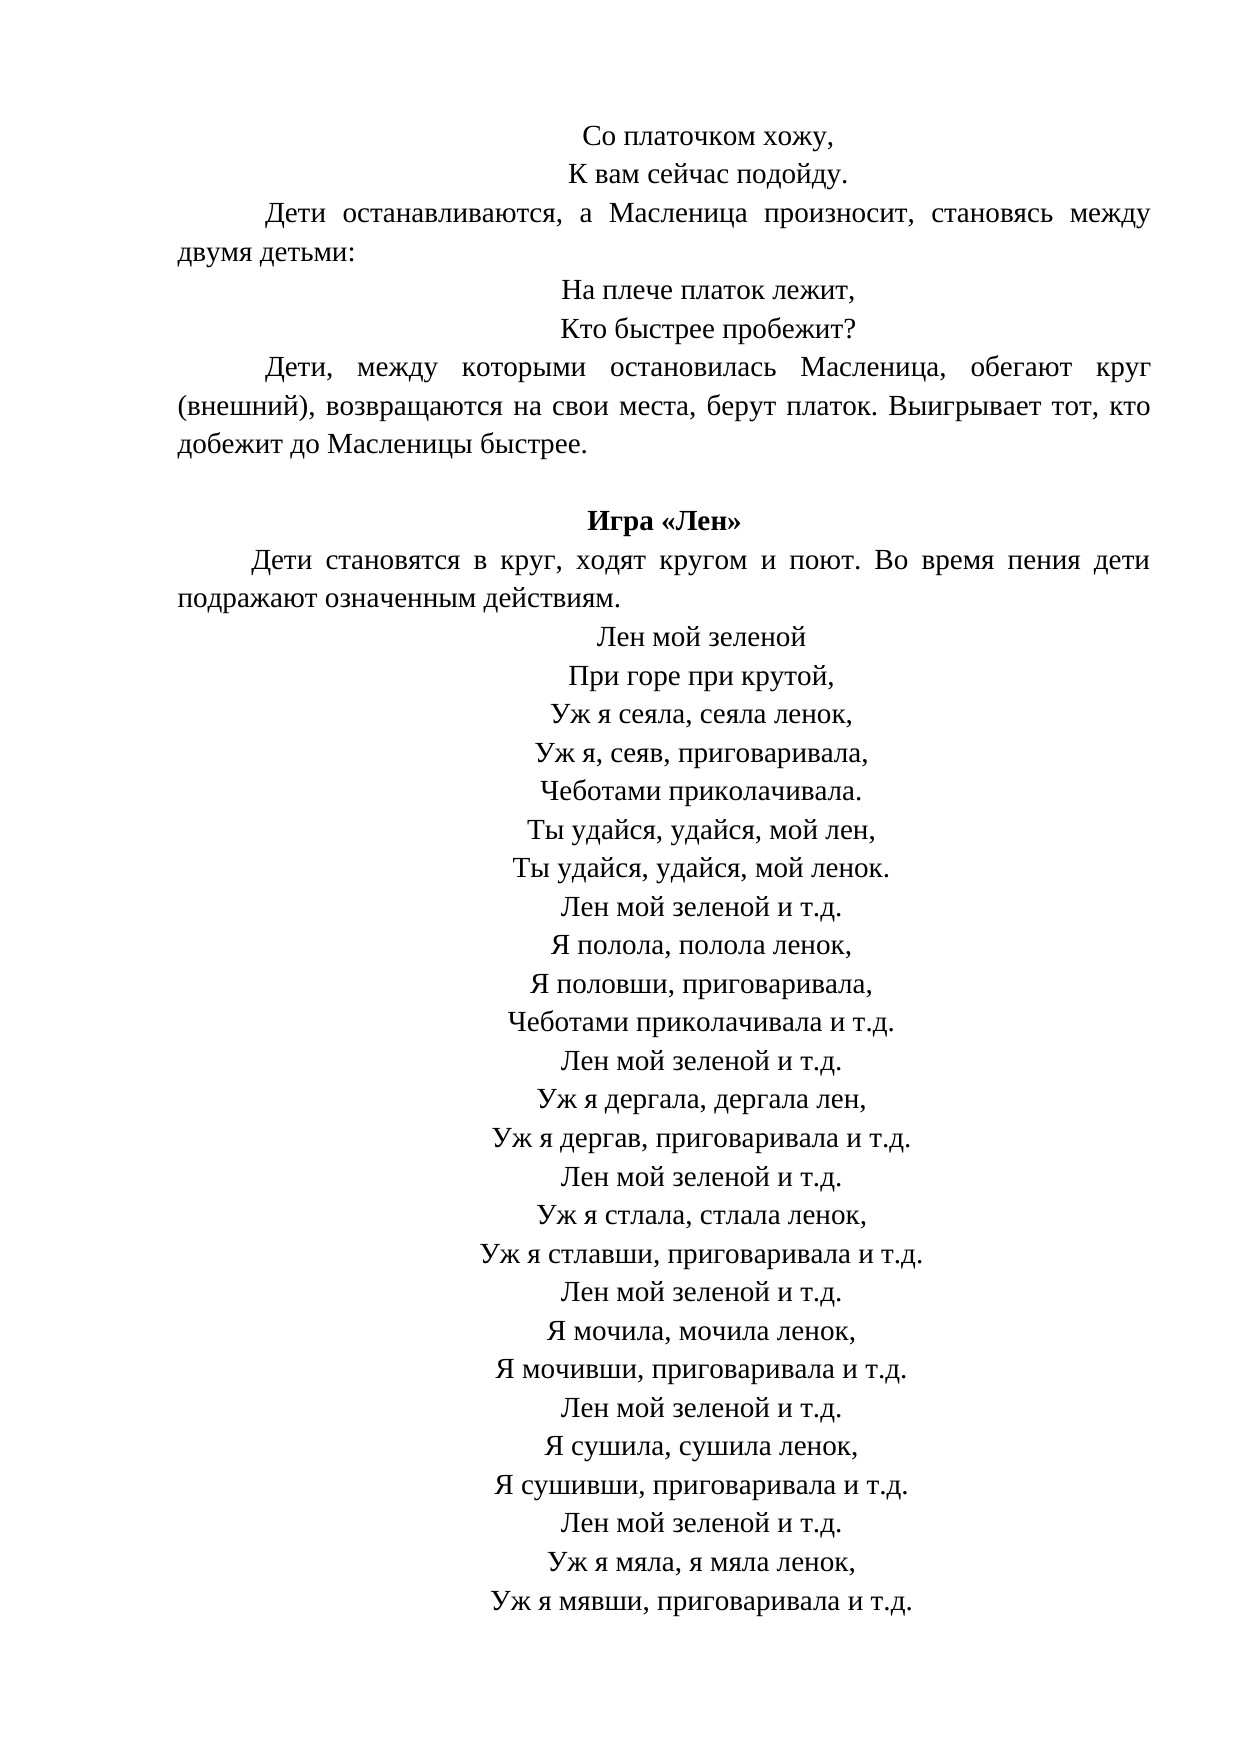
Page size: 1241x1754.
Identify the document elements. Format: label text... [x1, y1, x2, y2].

text Кто быстрее пробежит? [177, 311, 1152, 344]
text Уж я сеяла, сеяла ленок, [177, 696, 1152, 730]
text Уж я мявши, приговаривала и т.д. [177, 1583, 1152, 1616]
text Уж я стлавши, приговаривала и т.д. [177, 1236, 1152, 1269]
text Чеботами приколачивала. [177, 773, 1152, 807]
text Я полола, полола ленок, [177, 927, 1152, 961]
text Лен мой зеленой и т.д. [177, 1390, 1152, 1423]
text Лен мой зеленой и т.д. [177, 1506, 1152, 1539]
text Лен мой зеленой и т.д. [177, 1043, 1152, 1077]
text Уж я мяла, я мяла ленок, [177, 1544, 1152, 1578]
text При горе при крутой, [177, 658, 1152, 691]
text Я мочивши, приговаривала и т.д. [177, 1351, 1152, 1385]
text Уж я дергав, приговаривала и т.д. [177, 1120, 1152, 1154]
text Я сушила, сушила ленок, [177, 1428, 1152, 1462]
text Лен мой зеленой и т.д. [177, 1274, 1152, 1308]
text Ты удайся, удайся, мой ленок. [177, 850, 1152, 884]
text На плече платок лежит, [177, 272, 1152, 306]
text Дети становятся в круг, ходят кругом и поют. Во время пения дети подражают означенным действиям. [177, 542, 1152, 614]
text К вам сейчас подойду. [177, 157, 1152, 190]
text Чеботами приколачивала и т.д. [177, 1004, 1152, 1038]
text Я половши, приговаривала, [177, 966, 1152, 999]
text Дети останавливаются, а Масленица произносит, становясь между двумя детьми: [177, 195, 1152, 267]
text Уж я, сеяв, приговаривала, [177, 735, 1152, 768]
text Дети, между которыми остановилась Масленица, обегают круг (внешний), возвращаются на свои места, берут платок. Выигрывает тот, кто добежит до Масленицы быстрее. [177, 349, 1152, 460]
text Лен мой зеленой и т.д. [177, 1159, 1152, 1192]
text Игра «Лен» [177, 503, 1152, 537]
text Ты удайся, удайся, мой лен, [177, 812, 1152, 845]
text Лен мой зеленой и т.д. [177, 889, 1152, 922]
text Со платочком хожу, [177, 118, 1152, 152]
text Уж я дергала, дергала лен, [177, 1082, 1152, 1115]
text Лен мой зеленой [177, 619, 1152, 653]
text Я мочила, мочила ленок, [177, 1313, 1152, 1346]
text Уж я стлала, стлала ленок, [177, 1197, 1152, 1231]
text Я сушивши, приговаривала и т.д. [177, 1467, 1152, 1501]
